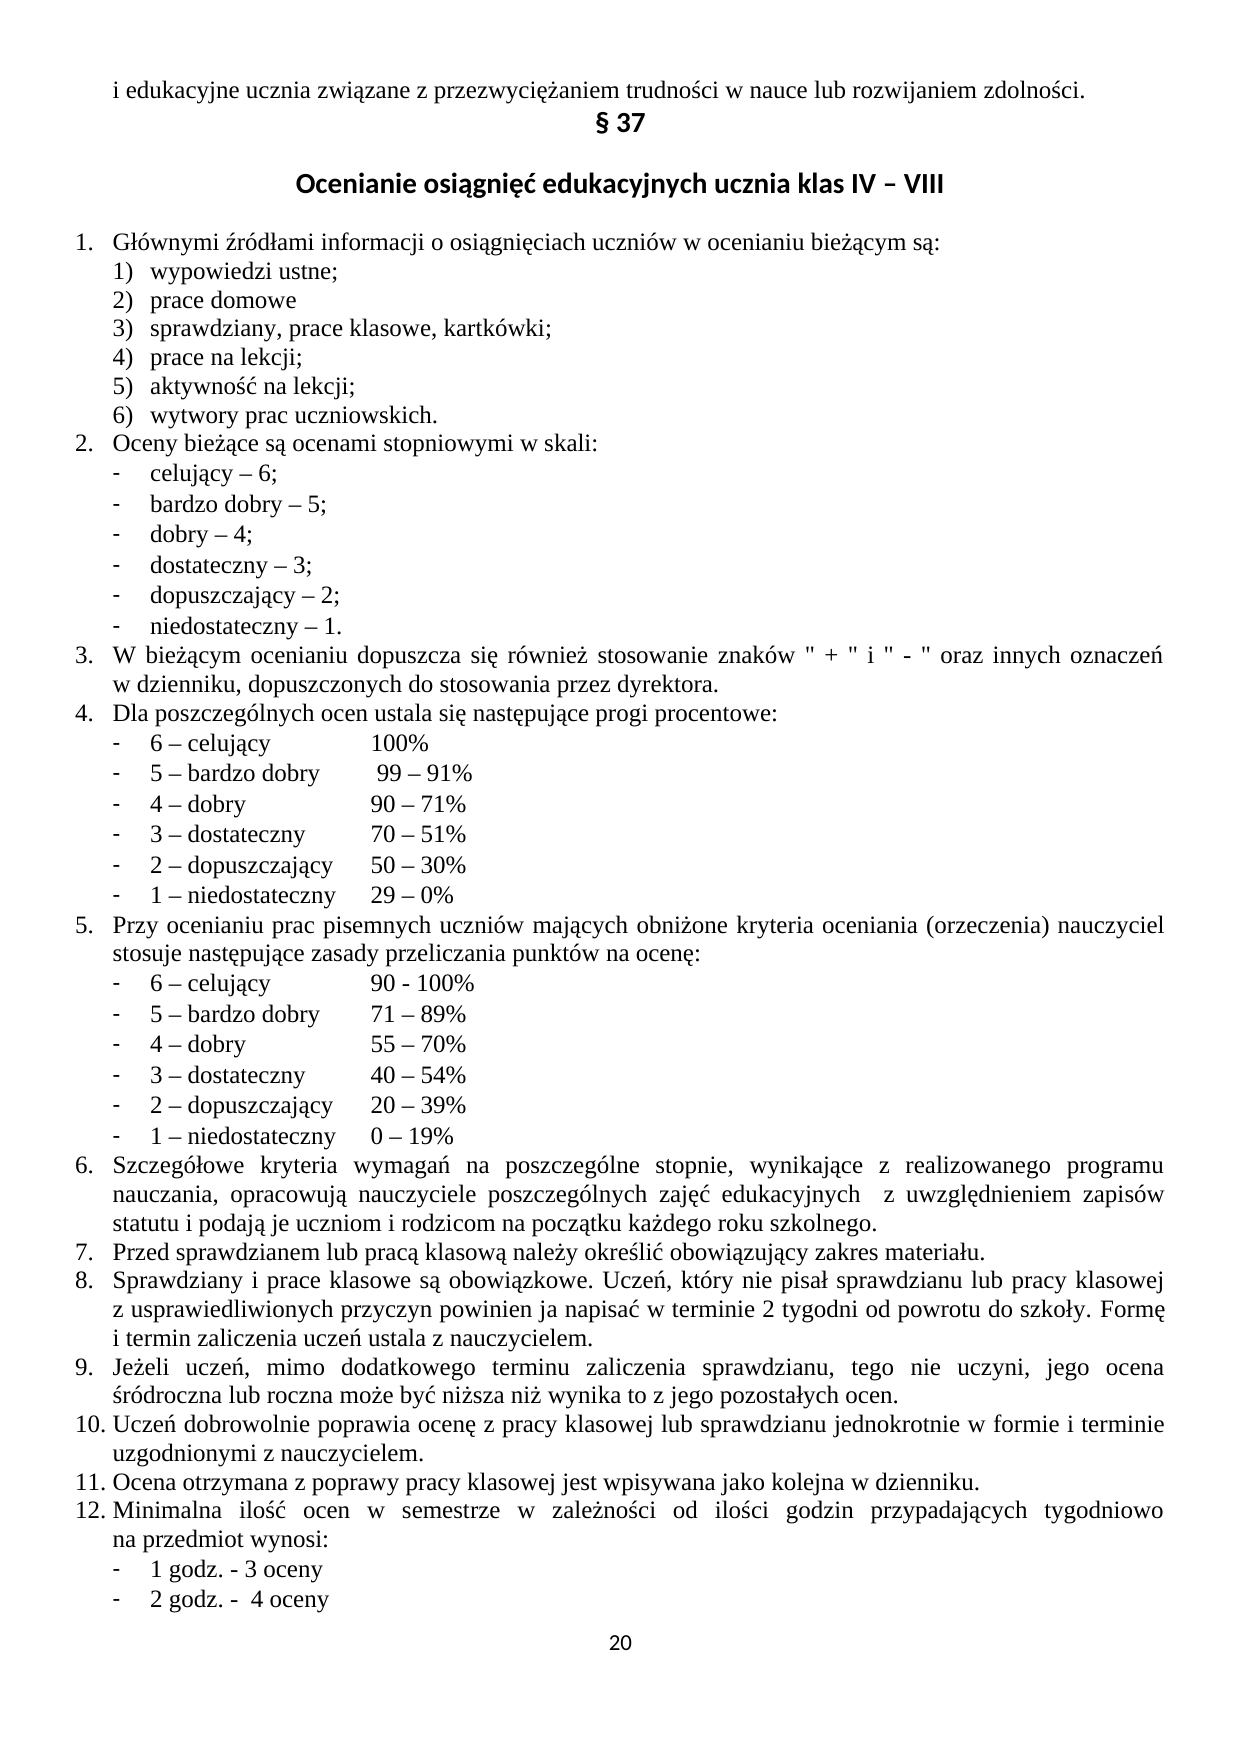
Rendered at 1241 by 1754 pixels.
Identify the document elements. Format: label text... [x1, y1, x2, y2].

text Ocenianie osiągnięć edukacyjnych ucznia klas IV – VIII [75, 166, 1165, 201]
list bardzo dobry – 5; [112, 488, 1165, 518]
list 1 godz. - 3 oceny [112, 1553, 1165, 1583]
list 6 – celujący 90 - 100% [112, 967, 1165, 998]
list Głównymi źródłami informacji o osiągnięciach uczniów w ocenianiu bieżącym są: [75, 227, 1165, 256]
text § 37 [75, 104, 1165, 139]
list Szczegółowe kryteria wymagań na poszczególne stopnie, wynikające z realizowanego programu nauczania, opracowują nauczyciele poszczególnych zajęć edukacyjnych z uwzględnieniem zapisów statutu i podają je uczniom i rodzicom na początku każdego roku szkolnego. [75, 1150, 1165, 1237]
list 2 – dopuszczający 20 – 39% [112, 1089, 1165, 1120]
list 3 – dostateczny 40 – 54% [112, 1059, 1165, 1089]
list prace na lekcji; [112, 342, 1165, 371]
list Dla poszczególnych ocen ustala się następujące progi procentowe: [75, 698, 1165, 727]
list 2 – dopuszczający 50 – 30% [112, 849, 1165, 879]
list Uczeń dobrowolnie poprawia ocenę z pracy klasowej lub sprawdzianu jednokrotnie w formie i terminie uzgodnionymi z nauczycielem. [75, 1409, 1165, 1467]
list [75, 75, 1165, 104]
list Przed sprawdzianem lub pracą klasową należy określić obowiązujący zakres materiału. [75, 1237, 1165, 1265]
list dostateczny – 3; [112, 549, 1165, 579]
list Sprawdziany i prace klasowe są obowiązkowe. Uczeń, który nie pisał sprawdzianu lub pracy klasowej z usprawiedliwionych przyczyn powinien ja napisać w terminie 2 tygodni od powrotu do szkoły. Formę i termin zaliczenia uczeń ustala z nauczycielem. [75, 1265, 1165, 1352]
list Ocena otrzymana z poprawy pracy klasowej jest wpisywana jako kolejna w dzienniku. [75, 1467, 1165, 1495]
list 1 – niedostateczny 29 – 0% [112, 879, 1165, 910]
list 4 – dobry 55 – 70% [112, 1028, 1165, 1059]
list Jeżeli uczeń, mimo dodatkowego terminu zaliczenia sprawdzianu, tego nie uczyni, jego ocena śródroczna lub roczna może być niższa niż wynika to z jego pozostałych ocen. [75, 1352, 1165, 1409]
list Przy ocenianiu prac pisemnych uczniów mających obniżone kryteria oceniania (orzeczenia) nauczyciel stosuje następujące zasady przeliczania punktów na ocenę: [75, 910, 1165, 967]
list Minimalna ilość ocen w semestrze w zależności od ilości godzin przypadających tygodniowo na przedmiot wynosi: [75, 1495, 1165, 1553]
list 5 – bardzo dobry 71 – 89% [112, 998, 1165, 1028]
list 6 – celujący 100% [112, 727, 1165, 757]
list 1 – niedostateczny 0 – 19% [112, 1120, 1165, 1150]
list niedostateczny – 1. [112, 610, 1165, 640]
list celujący – 6; [112, 457, 1165, 488]
list wypowiedzi ustne; [112, 256, 1165, 285]
list 4 – dobry 90 – 71% [112, 788, 1165, 818]
list 2 godz. - 4 oceny [112, 1583, 1165, 1614]
list Oceny bieżące są ocenami stopniowymi w skali: [75, 428, 1165, 457]
list prace domowe [112, 285, 1165, 313]
list 5 – bardzo dobry 99 – 91% [112, 757, 1165, 788]
list dobry – 4; [112, 518, 1165, 549]
list W bieżącym ocenianiu dopuszcza się również stosowanie znaków " + " i " - " oraz innych oznaczeń w dzienniku, dopuszczonych do stosowania przez dyrektora. [75, 640, 1165, 698]
list sprawdziany, prace klasowe, kartkówki; [112, 313, 1165, 342]
list dopuszczający – 2; [112, 579, 1165, 610]
list wytwory prac uczniowskich. [112, 400, 1165, 428]
list 3 – dostateczny 70 – 51% [112, 818, 1165, 849]
list aktywność na lekcji; [112, 371, 1165, 400]
